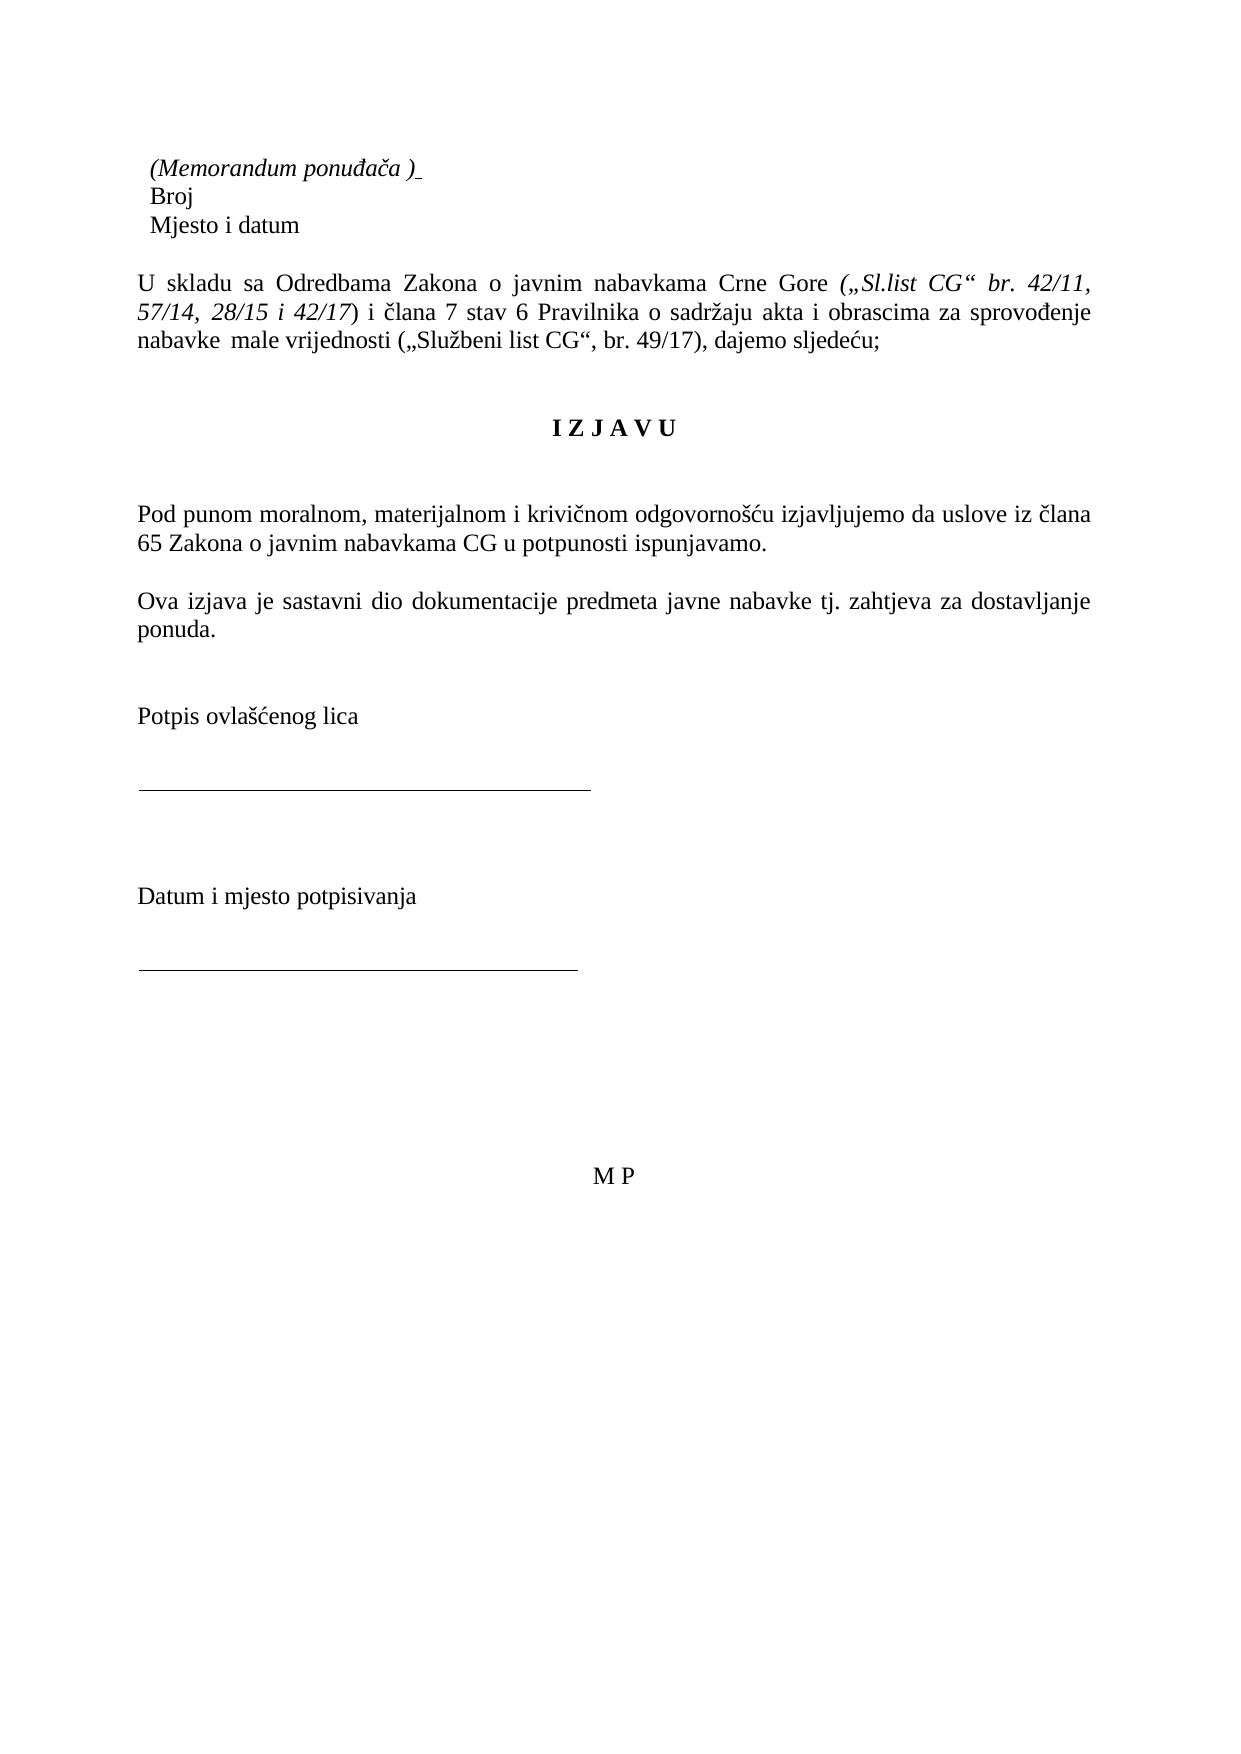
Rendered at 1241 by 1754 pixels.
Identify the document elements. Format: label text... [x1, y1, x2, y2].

text I Z J A V U [125, 413, 1103, 442]
text Pod punom moralnom, materijalnom i krivičnom odgovornošću izjavljujemo da uslove iz člana 65 Zakona o javnim nabavkama CG u potpunosti ispunjavamo. [137, 499, 1091, 557]
text M P [125, 1161, 1103, 1190]
text (Memorandum ponuđača ) [149, 153, 1115, 182]
text Broj [149, 182, 1115, 211]
text Datum i mjesto potpisivanja [137, 881, 1115, 909]
text Ova izjava je sastavni dio dokumentacije predmeta javne nabavke tj. zahtjeva za dostavljanje ponuda. [137, 586, 1091, 643]
text Potpis ovlašćenog lica [137, 701, 1115, 729]
text Mjesto i datum [149, 211, 1115, 239]
text U skladu sa Odredbama Zakona o javnim nabavkama Crne Gore („Sl.list CG“ br. 42/11, 57/14, 28/15 i 42/17) i člana 7 stav 6 Pravilnika o sadržaju akta i obrascima za sprovođenje nabavke male vrijednosti („Službeni list CG“, br. 49/17), dajemo sljedeću; [137, 268, 1091, 354]
